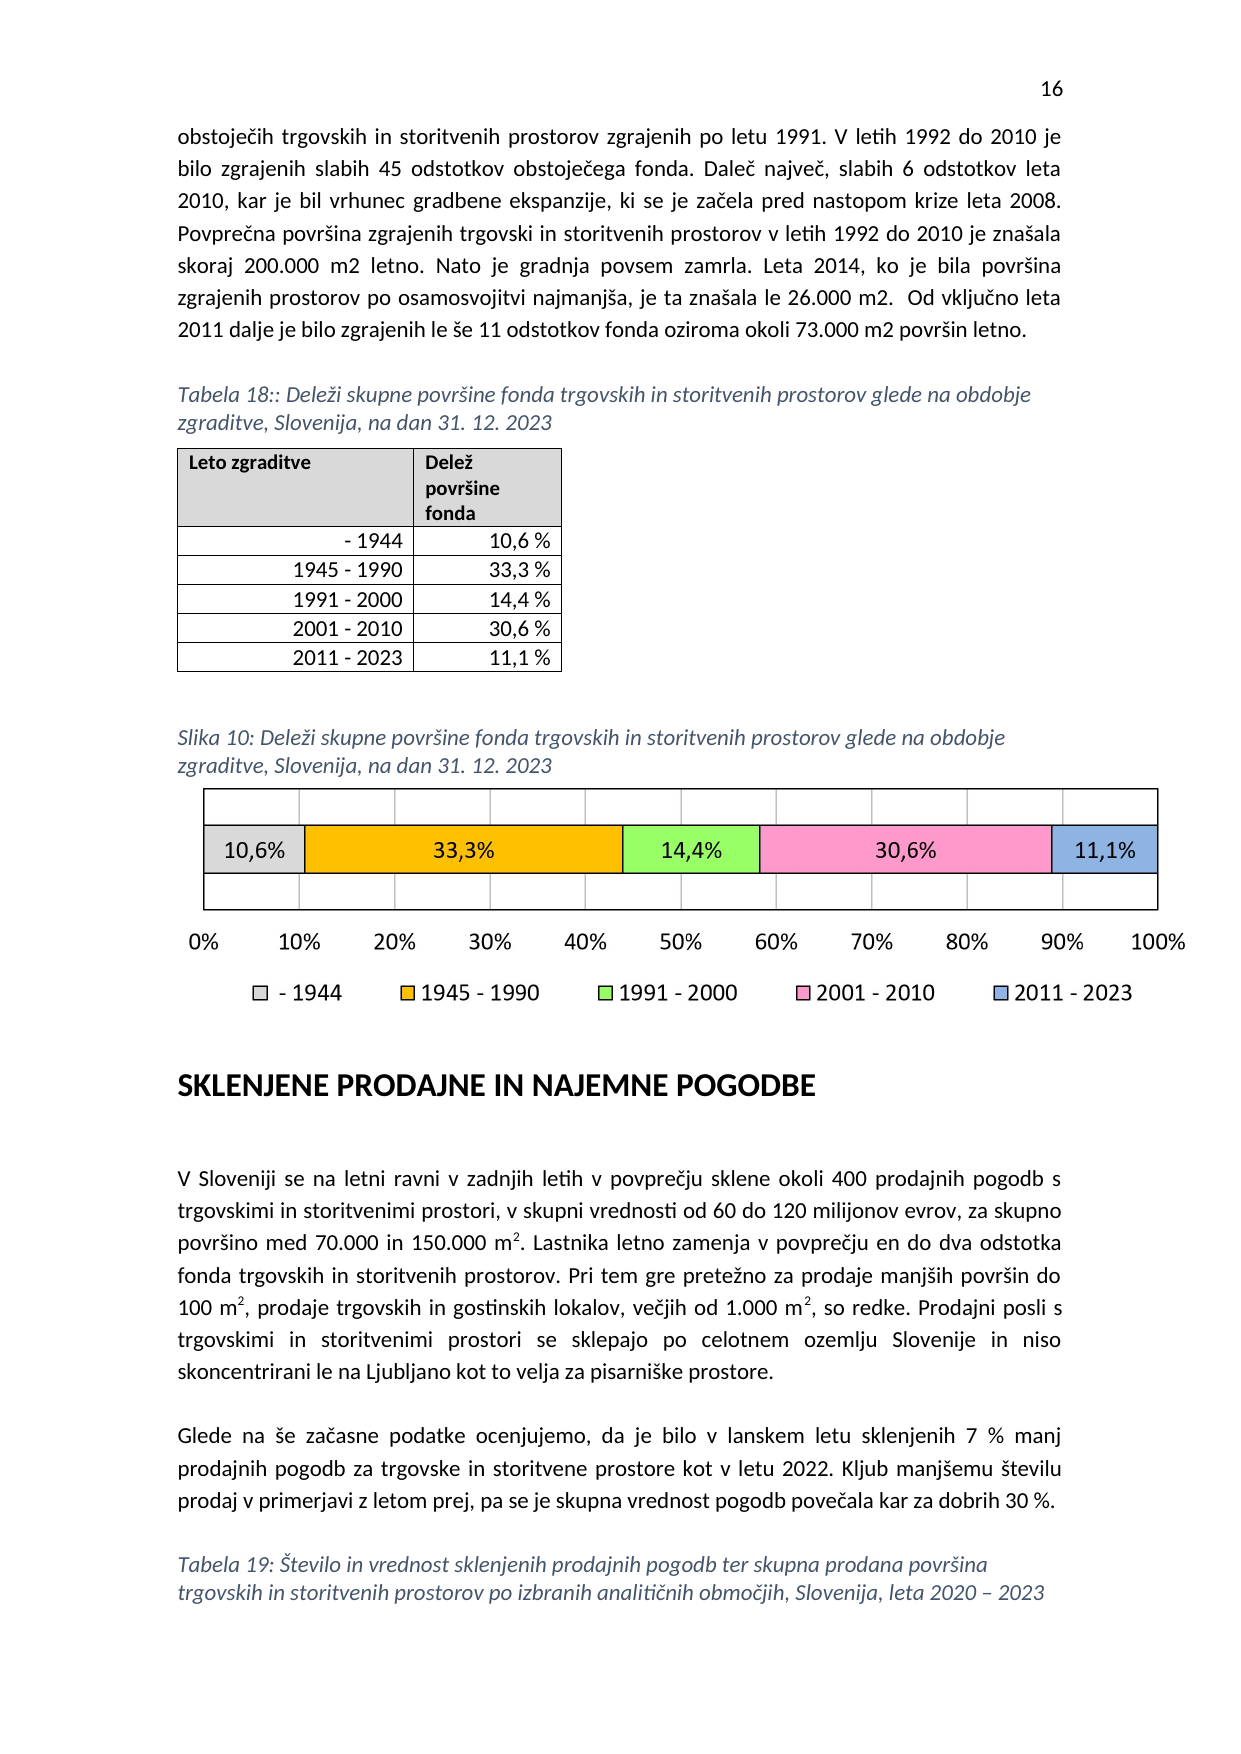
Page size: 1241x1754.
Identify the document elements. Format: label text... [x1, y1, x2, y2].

text Tabela 19: Število in vrednost sklenjenih prodajnih pogodb ter skupna prodana površina trgovskih in storitvenih prostorov po izbranih analitičnih območjih, Slovenija, leta 2020 – 2023 [177, 1550, 1063, 1606]
table_cell 2011 - 2023 [178, 643, 413, 671]
table_cell 14,4 % [414, 585, 561, 613]
text V Sloveniji se na letni ravni v zadnjih letih v povprečju sklene okoli 400 prodajnih pogodb s trgovskimi in storitvenimi prostori, v skupni vrednosti od 60 do 120 milijonov evrov, za skupno površino med 70.000 in 150.000 m2. Lastnika letno zamenja v povprečju en do dva odstotka fonda trgovskih in storitvenih prostorov. Pri tem gre pretežno za prodaje manjših površin do 100 m2, prodaje trgovskih in gostinskih lokalov, večjih od 1.000 m2, so redke. Prodajni posli s trgovskimi in storitvenimi prostori se sklepajo po celotnem ozemlju Slovenije in niso skoncentrirani le na Ljubljano kot to velja za pisarniške prostore. [177, 1164, 1063, 1385]
text Slika 10: Deleži skupne površine fonda trgovskih in storitvenih prostorov glede na obdobje zgraditve, Slovenija, na dan 31. 12. 2023 [177, 723, 1063, 778]
table_cell 1991 - 2000 [178, 585, 413, 613]
table_cell 33,3 % [414, 556, 561, 584]
text Tabela 18:: Deleži skupne površine fonda trgovskih in storitvenih prostorov glede na obdobje zgraditve, Slovenija, na dan 31. 12. 2023 [177, 380, 1063, 436]
table_header Leto zgraditve [178, 449, 413, 526]
text Glede na še začasne podatke ocenjujemo, da je bilo v lanskem letu sklenjenih 7 % manj prodajnih pogodb za trgovske in storitvene prostore kot v letu 2022. Kljub manjšemu številu prodaj v primerjavi z letom prej, pa se je skupna vrednost pogodb povečala kar za dobrih 30 %. [177, 1422, 1063, 1514]
table_cell 1945 - 1990 [178, 556, 413, 584]
table_cell - 1944 [178, 527, 413, 554]
table_header Delež površine fonda [414, 449, 561, 526]
table_cell 2001 - 2010 [178, 614, 413, 642]
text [177, 122, 1063, 343]
table_cell 11,1 % [414, 643, 561, 671]
text SKLENJENE PRODAJNE IN NAJEMNE POGODBE [177, 1064, 1063, 1105]
table_cell 30,6 % [414, 614, 561, 642]
picture [177, 778, 1196, 1008]
table_cell 10,6 % [414, 527, 561, 554]
